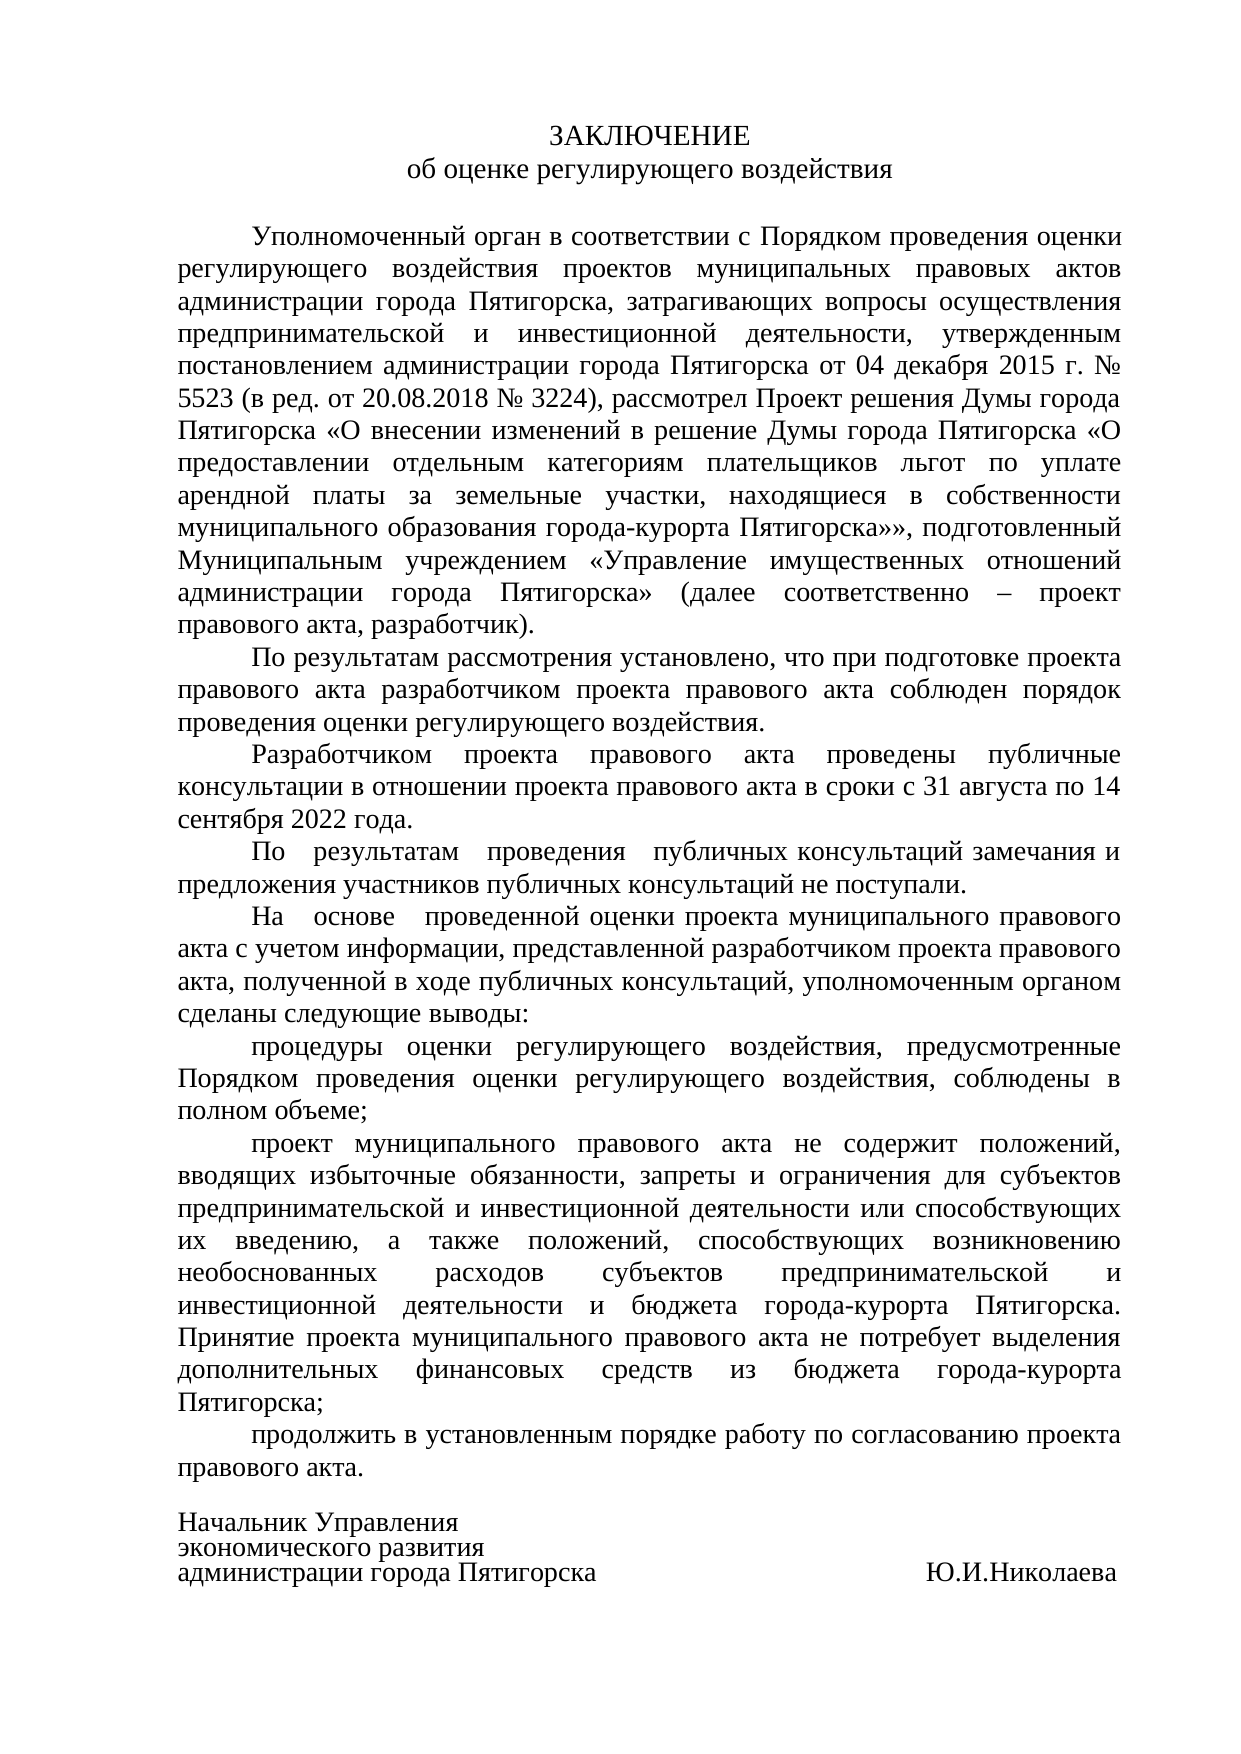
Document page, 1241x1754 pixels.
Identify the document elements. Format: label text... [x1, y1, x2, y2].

subtitle администрации города Пятигорска Ю.И.Николаева [177, 1561, 1122, 1586]
text Заключение [177, 118, 1122, 152]
text продолжить в установленным порядке работу по согласованию проекта правового акта. [177, 1417, 1122, 1482]
text По результатам рассмотрения установлено, что при подготовке проекта правового акта разработчиком проекта правового акта соблюден порядок проведения оценки регулирующего воздействия. [177, 640, 1122, 737]
subtitle экономического развития [177, 1536, 1122, 1561]
text Уполномоченный орган в соответствии с Порядком проведения оценки регулирующего воздействия проектов муниципальных правовых актов администрации города Пятигорска, затрагивающих вопросы осуществления предпринимательской и инвестиционной деятельности, утвержденным постановлением администрации города Пятигорска от 04 декабря 2015 г. № 5523 (в ред. от 20.08.2018 № 3224), рассмотрел Проект решения Думы города Пятигорска «О внесении изменений в решение Думы города Пятигорска «О предоставлении отдельным категориям плательщиков льгот по уплате арендной платы за земельные участки, находящиеся в собственности муниципального образования города-курорта Пятигорска»», подготовленный Муниципальным учреждением «Управление имущественных отношений администрации города Пятигорска» (далее соответственно – проект правового акта, разработчик). [177, 219, 1122, 640]
text По результатам проведения публичных консультаций замечания и предложения участников публичных консультаций не поступали. [177, 834, 1122, 899]
text об оценке регулирующего воздействия [177, 152, 1122, 185]
text Разработчиком проекта правового акта проведены публичные консультации в отношении проекта правового акта в сроки с 31 августа по 14 сентября 2022 года. [177, 737, 1122, 834]
text На основе проведенной оценки проекта муниципального правового акта с учетом информации, представленной разработчиком проекта правового акта, полученной в ходе публичных консультаций, уполномоченным органом сделаны следующие выводы: [177, 899, 1122, 1029]
text процедуры оценки регулирующего воздействия, предусмотренные Порядком проведения оценки регулирующего воздействия, соблюдены в полном объеме; [177, 1029, 1122, 1126]
text проект муниципального правового акта не содержит положений, вводящих избыточные обязанности, запреты и ограничения для субъектов предпринимательской и инвестиционной деятельности или способствующих их введению, а также положений, способствующих возникновению необоснованных расходов субъектов предпринимательской и инвестиционной деятельности и бюджета города-курорта Пятигорска. Принятие проекта муниципального правового акта не потребует выделения дополнительных финансовых средств из бюджета города-курорта Пятигорска; [177, 1126, 1122, 1417]
subtitle Начальник Управления [177, 1511, 1122, 1536]
